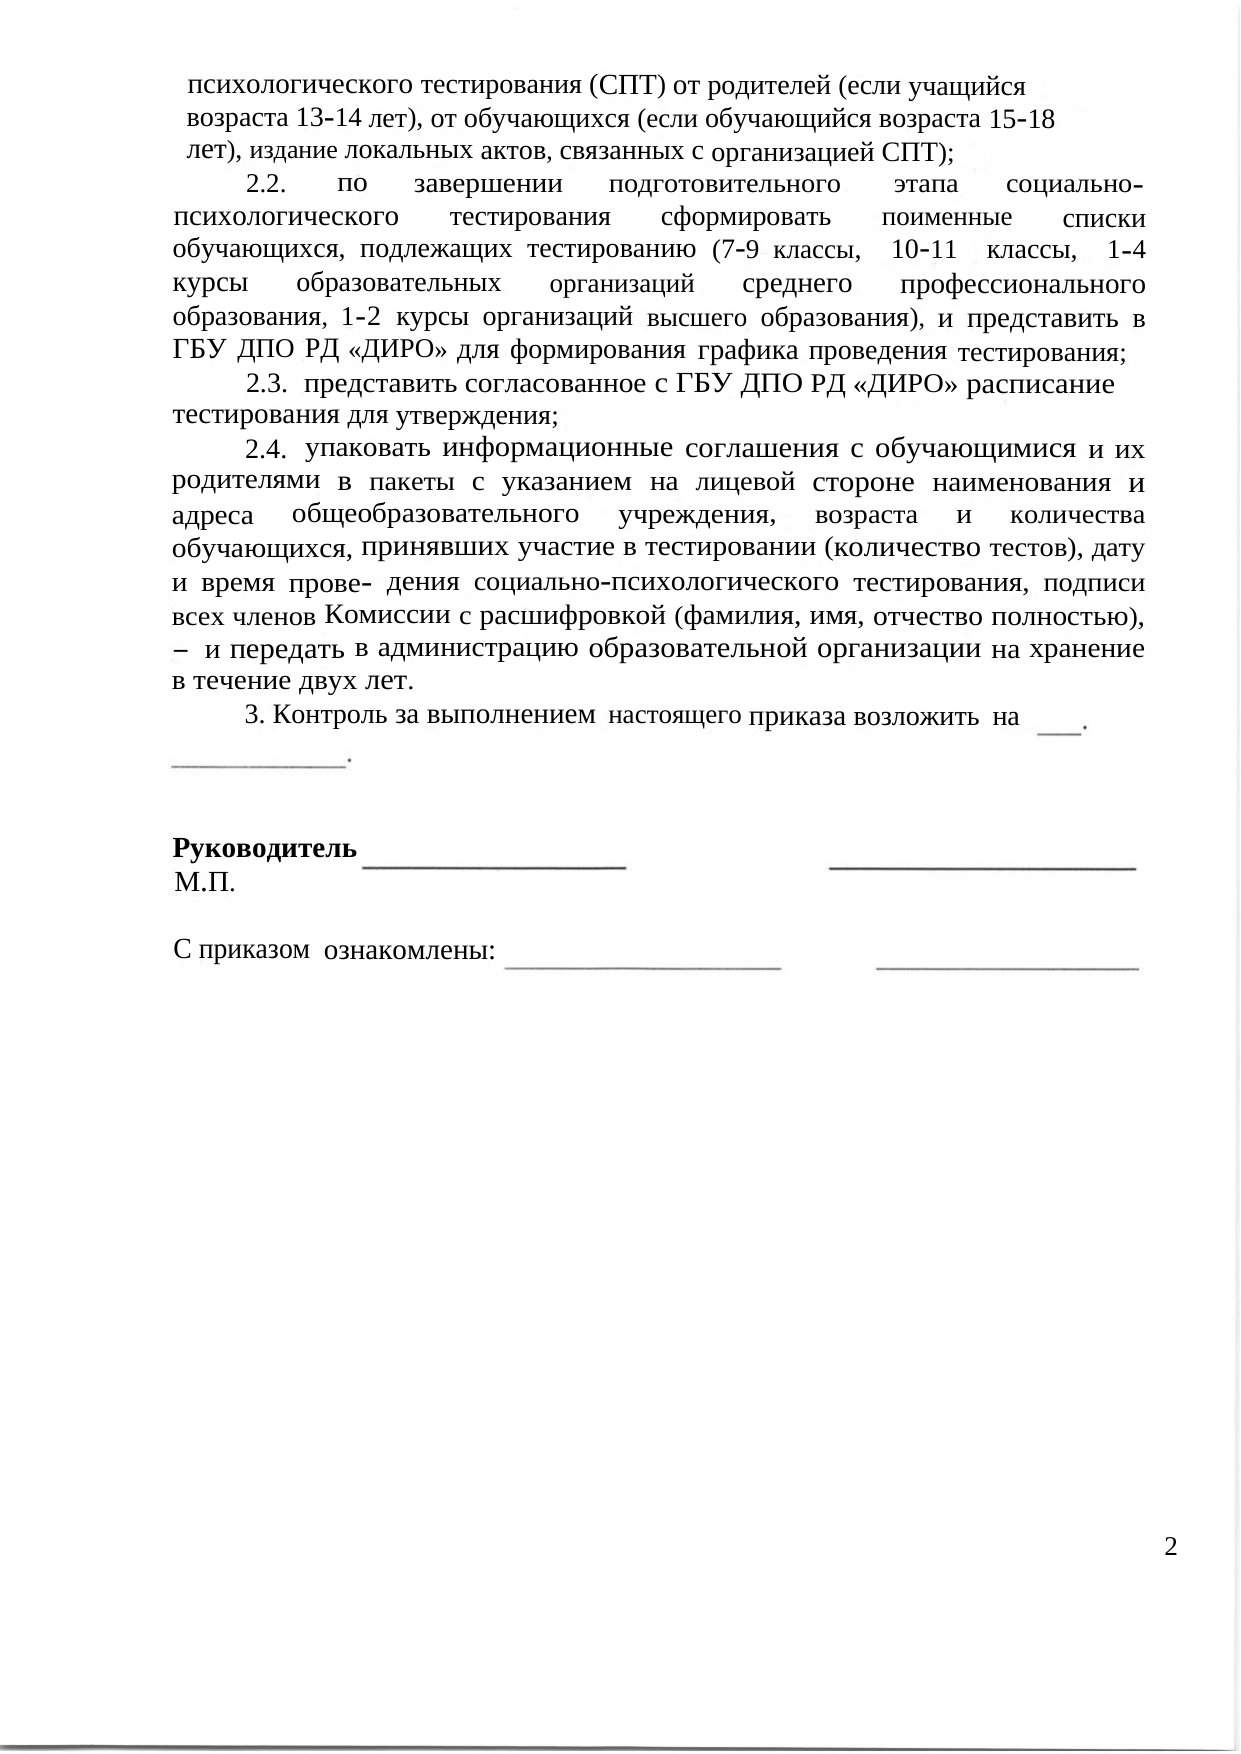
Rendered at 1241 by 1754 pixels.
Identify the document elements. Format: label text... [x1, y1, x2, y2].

list представить согласованное с ГБУ ДПО РД «ДИРО» расписание [246, 367, 1238, 399]
list по завершении подготовительного этапа социально- [246, 167, 1238, 199]
subtitle С приказом ознакомлены: [173, 931, 1238, 966]
text 2 [64, 1530, 1178, 1561]
text психологического тестирования сформировать поименные списки обучающихся, подлежащих тестированию (7-9 классы, 10-11 классы, 1-4 курсы образовательных организаций среднего профессионального образования, 1-2 курсы организаций высшего образования), и представить в ГБУ ДПО РД «ДИРО» для формирования графика проведения тестирования; [172, 201, 1146, 367]
picture [0, 0, 1241, 1754]
list упаковать информационные соглашения с обучающимися и их родителями в пакеты с указанием на лицевой стороне наименования и адреса общеобразовательного учреждения, возраста и количества обучающихся, принявших участие в тестировании (количество тестов), дату и время прове- дения социально-психологического тестирования, подписи всех членов Комиссии с расшифровкой (фамилия, имя, отчество полностью), - и передать в администрацию образовательной организации на хранение в течение двух лет. [172, 432, 1145, 696]
text тестирования для утверждения; [172, 399, 1238, 431]
list Контроль за выполнением настоящего приказа возложить на [244, 696, 1238, 731]
text М.П. [174, 864, 1238, 899]
text психологического тестирования (СПТ) от родителей (если учащийся возраста 13-14 лет), от обучающихся (если обучающийся возраста 15-18 лет), издание локальных актов, связанных с организацией СПТ); [186, 71, 1105, 167]
subtitle Руководитель [172, 831, 1238, 864]
